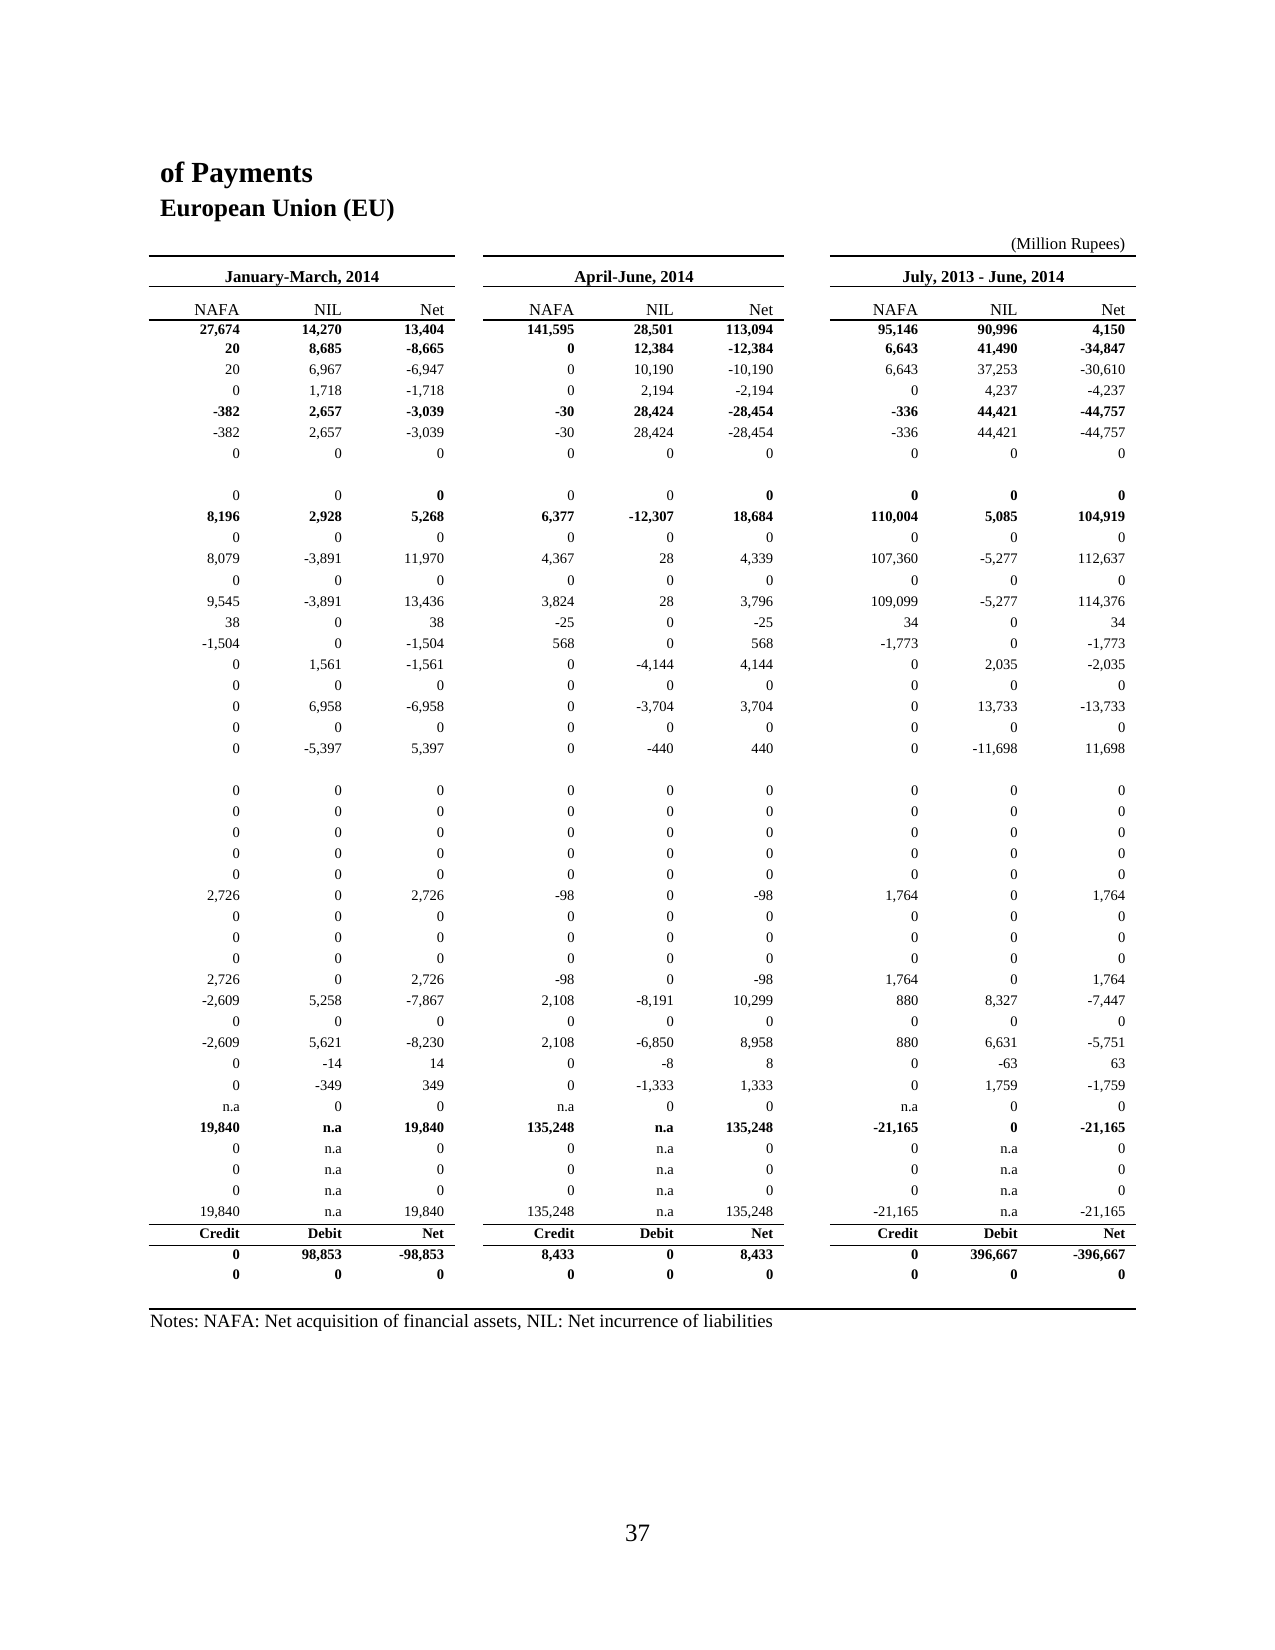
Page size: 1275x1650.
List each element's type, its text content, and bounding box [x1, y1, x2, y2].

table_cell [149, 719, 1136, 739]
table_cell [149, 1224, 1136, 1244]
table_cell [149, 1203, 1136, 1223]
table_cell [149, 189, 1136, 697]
text Notes: NAFA: Net acquisition of financial assets, NIL: Net incurrence of liabilities [150, 1310, 1125, 1331]
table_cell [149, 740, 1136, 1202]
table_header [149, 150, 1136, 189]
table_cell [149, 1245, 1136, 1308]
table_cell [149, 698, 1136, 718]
